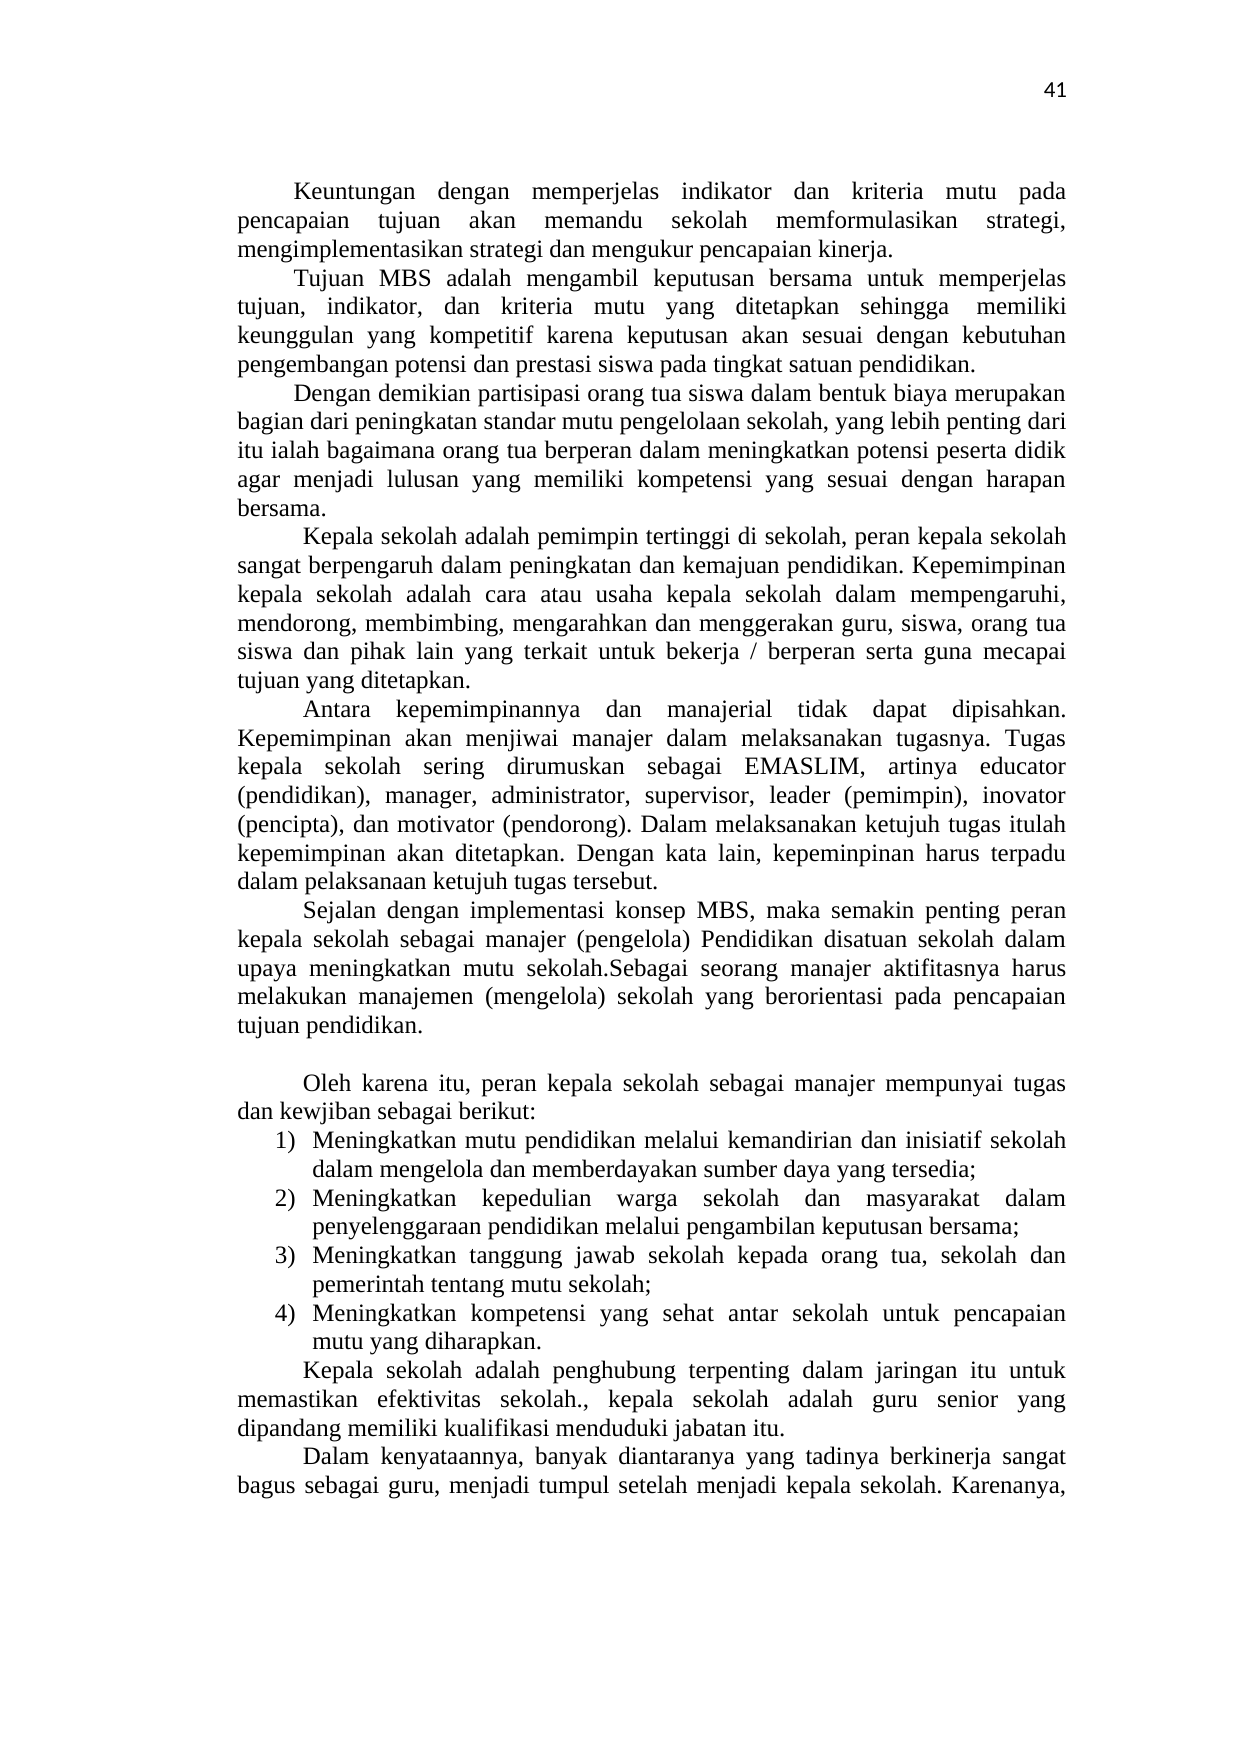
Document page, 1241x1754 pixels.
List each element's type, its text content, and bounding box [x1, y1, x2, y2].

list Meningkatkan mutu pendidikan melalui kemandirian dan inisiatif sekolah dalam mengelola dan memberdayakan sumber daya yang tersedia; [274, 1125, 1067, 1183]
text Tujuan MBS adalah mengambil keputusan bersama untuk memperjelas tujuan, indikator, dan kriteria mutu yang ditetapkan sehingga memiliki keunggulan yang kompetitif karena keputusan akan sesuai dengan kebutuhan pengembangan potensi dan prestasi siswa pada tingkat satuan pendidikan. [237, 263, 1067, 378]
list Kepala sekolah adalah penghubung terpenting dalam jaringan itu untuk memastikan efektivitas sekolah., kepala sekolah adalah guru senior yang dipandang memiliki kualifikasi menduduki jabatan itu. [237, 1355, 1067, 1441]
list Meningkatkan kepedulian warga sekolah dan masyarakat dalam penyelenggaraan pendidikan melalui pengambilan keputusan bersama; [274, 1183, 1067, 1240]
text Keuntungan dengan memperjelas indikator dan kriteria mutu pada pencapaian tujuan akan memandu sekolah memformulasikan strategi, mengimplementasikan strategi dan mengukur pencapaian kinerja. [237, 176, 1067, 263]
text Dengan demikian partisipasi orang tua siswa dalam bentuk biaya merupakan bagian dari peningkatan standar mutu pengelolaan sekolah, yang lebih penting dari itu ialah bagaimana orang tua berperan dalam meningkatkan potensi peserta didik agar menjadi lulusan yang memiliki kompetensi yang sesuai dengan harapan bersama. [237, 378, 1067, 521]
list Oleh karena itu, peran kepala sekolah sebagai manajer mempunyai tugas dan kewjiban sebagai berikut: [237, 1068, 1067, 1125]
list Meningkatkan tanggung jawab sekolah kepada orang tua, sekolah dan pemerintah tentang mutu sekolah; [274, 1240, 1067, 1298]
list Sejalan dengan implementasi konsep MBS, maka semakin penting peran kepala sekolah sebagai manajer (pengelola) Pendidikan disatuan sekolah dalam upaya meningkatkan mutu sekolah.Sebagai seorang manajer aktifitasnya harus melakukan manajemen (mengelola) sekolah yang berorientasi pada pencapaian tujuan pendidikan. [237, 895, 1067, 1039]
list Antara kepemimpinannya dan manajerial tidak dapat dipisahkan. Kepemimpinan akan menjiwai manajer dalam melaksanakan tugasnya. Tugas kepala sekolah sering dirumuskan sebagai EMASLIM, artinya educator (pendidikan), manager, administrator, supervisor, leader (pemimpin), inovator (pencipta), dan motivator (pendorong). Dalam melaksanakan ketujuh tugas itulah kepemimpinan akan ditetapkan. Dengan kata lain, kepeminpinan harus terpadu dalam pelaksanaan ketujuh tugas tersebut. [237, 694, 1067, 895]
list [237, 1441, 1067, 1499]
list Kepala sekolah adalah pemimpin tertinggi di sekolah, peran kepala sekolah sangat berpengaruh dalam peningkatan dan kemajuan pendidikan. Kepemimpinan kepala sekolah adalah cara atau usaha kepala sekolah dalam mempengaruhi, mendorong, membimbing, mengarahkan dan menggerakan guru, siswa, orang tua siswa dan pihak lain yang terkait untuk bekerja / berperan serta guna mecapai tujuan yang ditetapkan. [237, 521, 1067, 694]
list Meningkatkan kompetensi yang sehat antar sekolah untuk pencapaian mutu yang diharapkan. [274, 1298, 1067, 1355]
